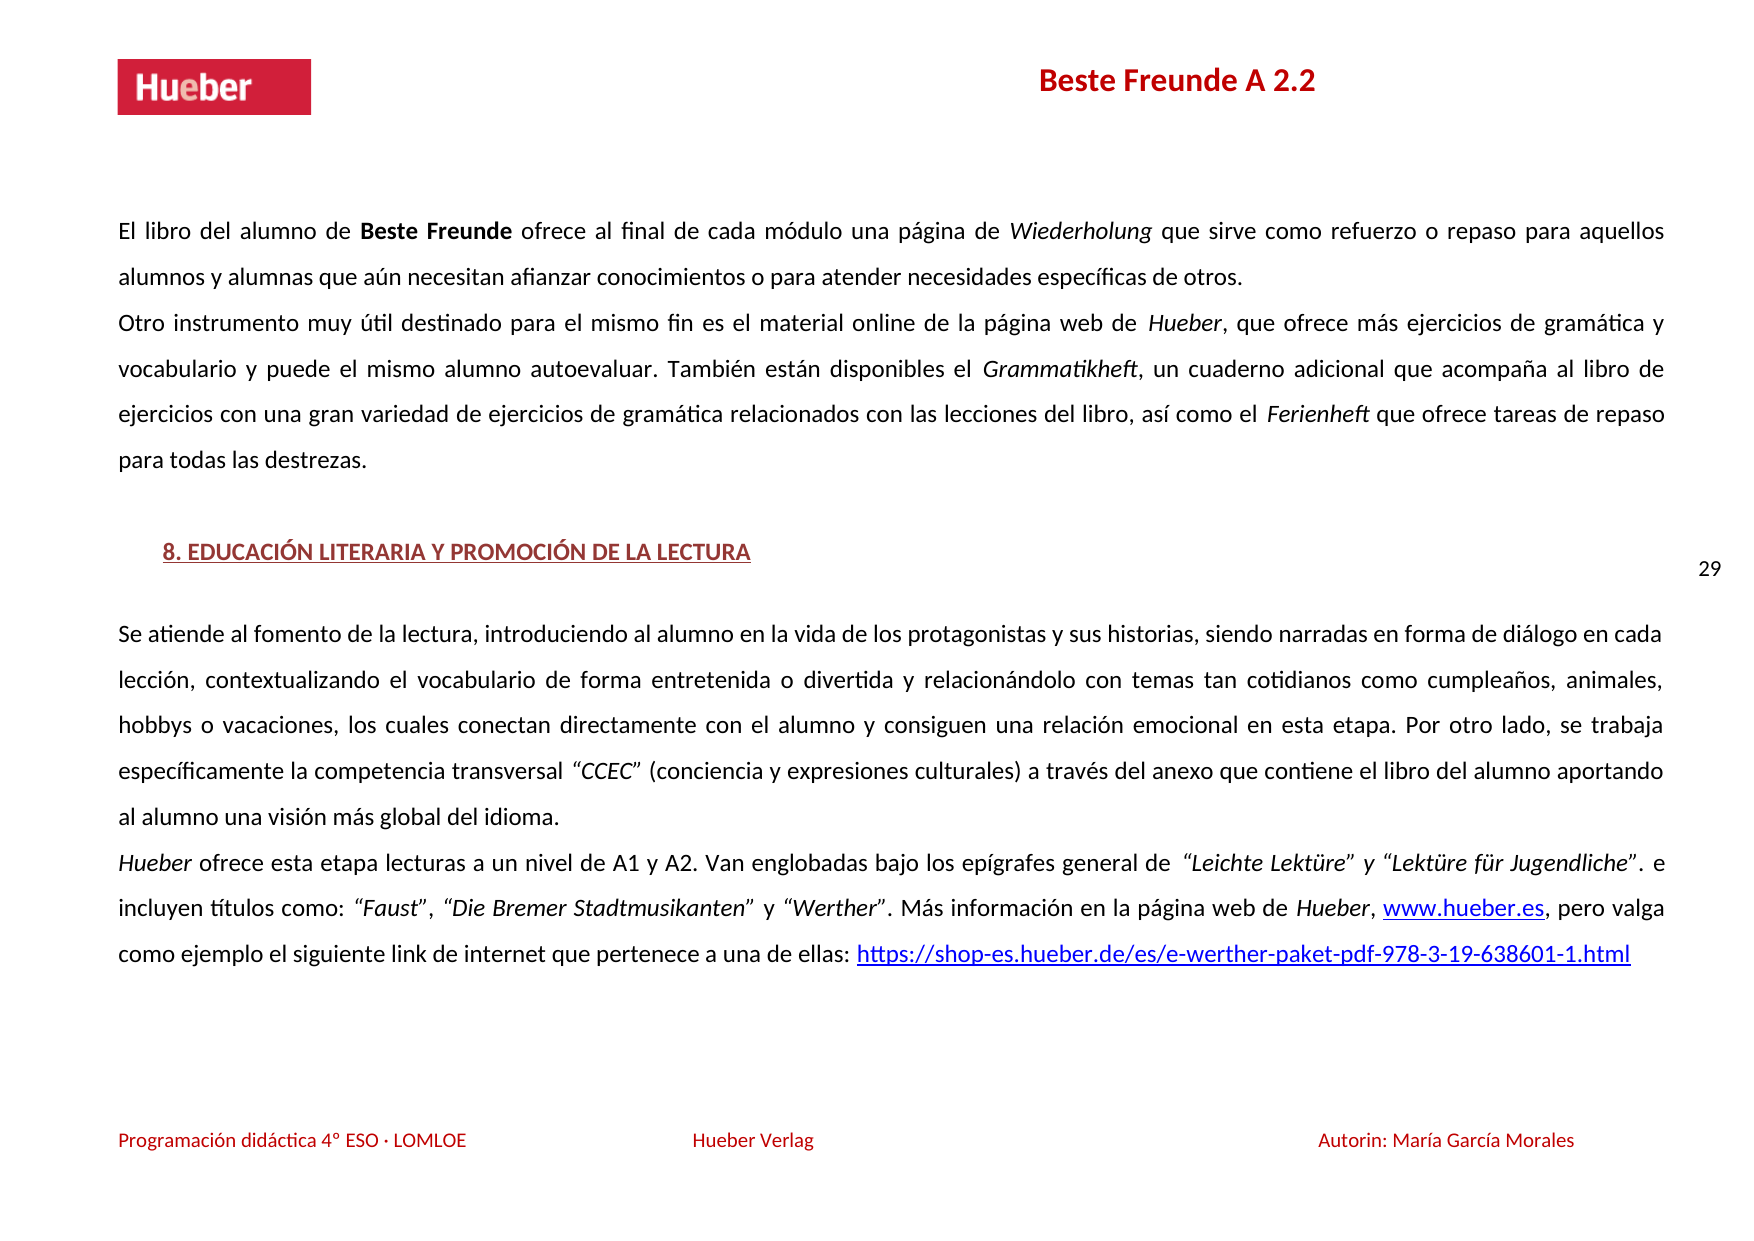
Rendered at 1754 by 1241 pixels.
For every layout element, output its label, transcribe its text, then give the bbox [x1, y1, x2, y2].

text Hueber ofrece esta etapa lecturas a un nivel de A1 y A2. Van englobadas bajo los epígrafes general de “Leichte Lektüre” y “Lektüre für Jugendliche”. e incluyen títulos como: “Faust”, “Die Bremer Stadtmusikanten” y “Werther”. Más información en la página web de Hueber, www.hueber.es, pero valga como ejemplo el siguiente link de internet que pertenece a una de ellas: https://shop-es.hueber.de/es/e-werther-paket-pdf-978-3-19-638601-1.html [118, 847, 1665, 969]
picture [117, 59, 312, 115]
text El libro del alumno de Beste Freunde ofrece al final de cada módulo una página de Wiederholung que sirve como refuerzo o repaso para aquellos alumnos y alumnas que aún necesitan afianzar conocimientos o para atender necesidades específicas de otros. [118, 216, 1665, 292]
text Se atiende al fomento de la lectura, introduciendo al alumno en la vida de los protagonistas y sus historias, siendo narradas en forma de diálogo en cada lección, contextualizando el vocabulario de forma entretenida o divertida y relacionándolo con temas tan cotidianos como cumpleaños, animales, hobbys o vacaciones, los cuales conectan directamente con el alumno y consiguen una relación emocional en esta etapa. Por otro lado, se trabaja específicamente la competencia transversal “CCEC” (conciencia y expresiones culturales) a través del anexo que contiene el libro del alumno aportando al alumno una visión más global del idioma. [118, 618, 1665, 832]
text 8. EDUCACIÓN LITERARIA Y PROMOCIÓN DE LA LECTURA [162, 536, 1665, 566]
text Otro instrumento muy útil destinado para el mismo fin es el material online de la página web de Hueber, que ofrece más ejercicios de gramática y vocabulario y puede el mismo alumno autoevaluar. También están disponibles el Grammatikheft, un cuaderno adicional que acompaña al libro de ejercicios con una gran variedad de ejercicios de gramática relacionados con las lecciones del libro, así como el Ferienheft que ofrece tareas de repaso para todas las destrezas. [118, 307, 1665, 475]
